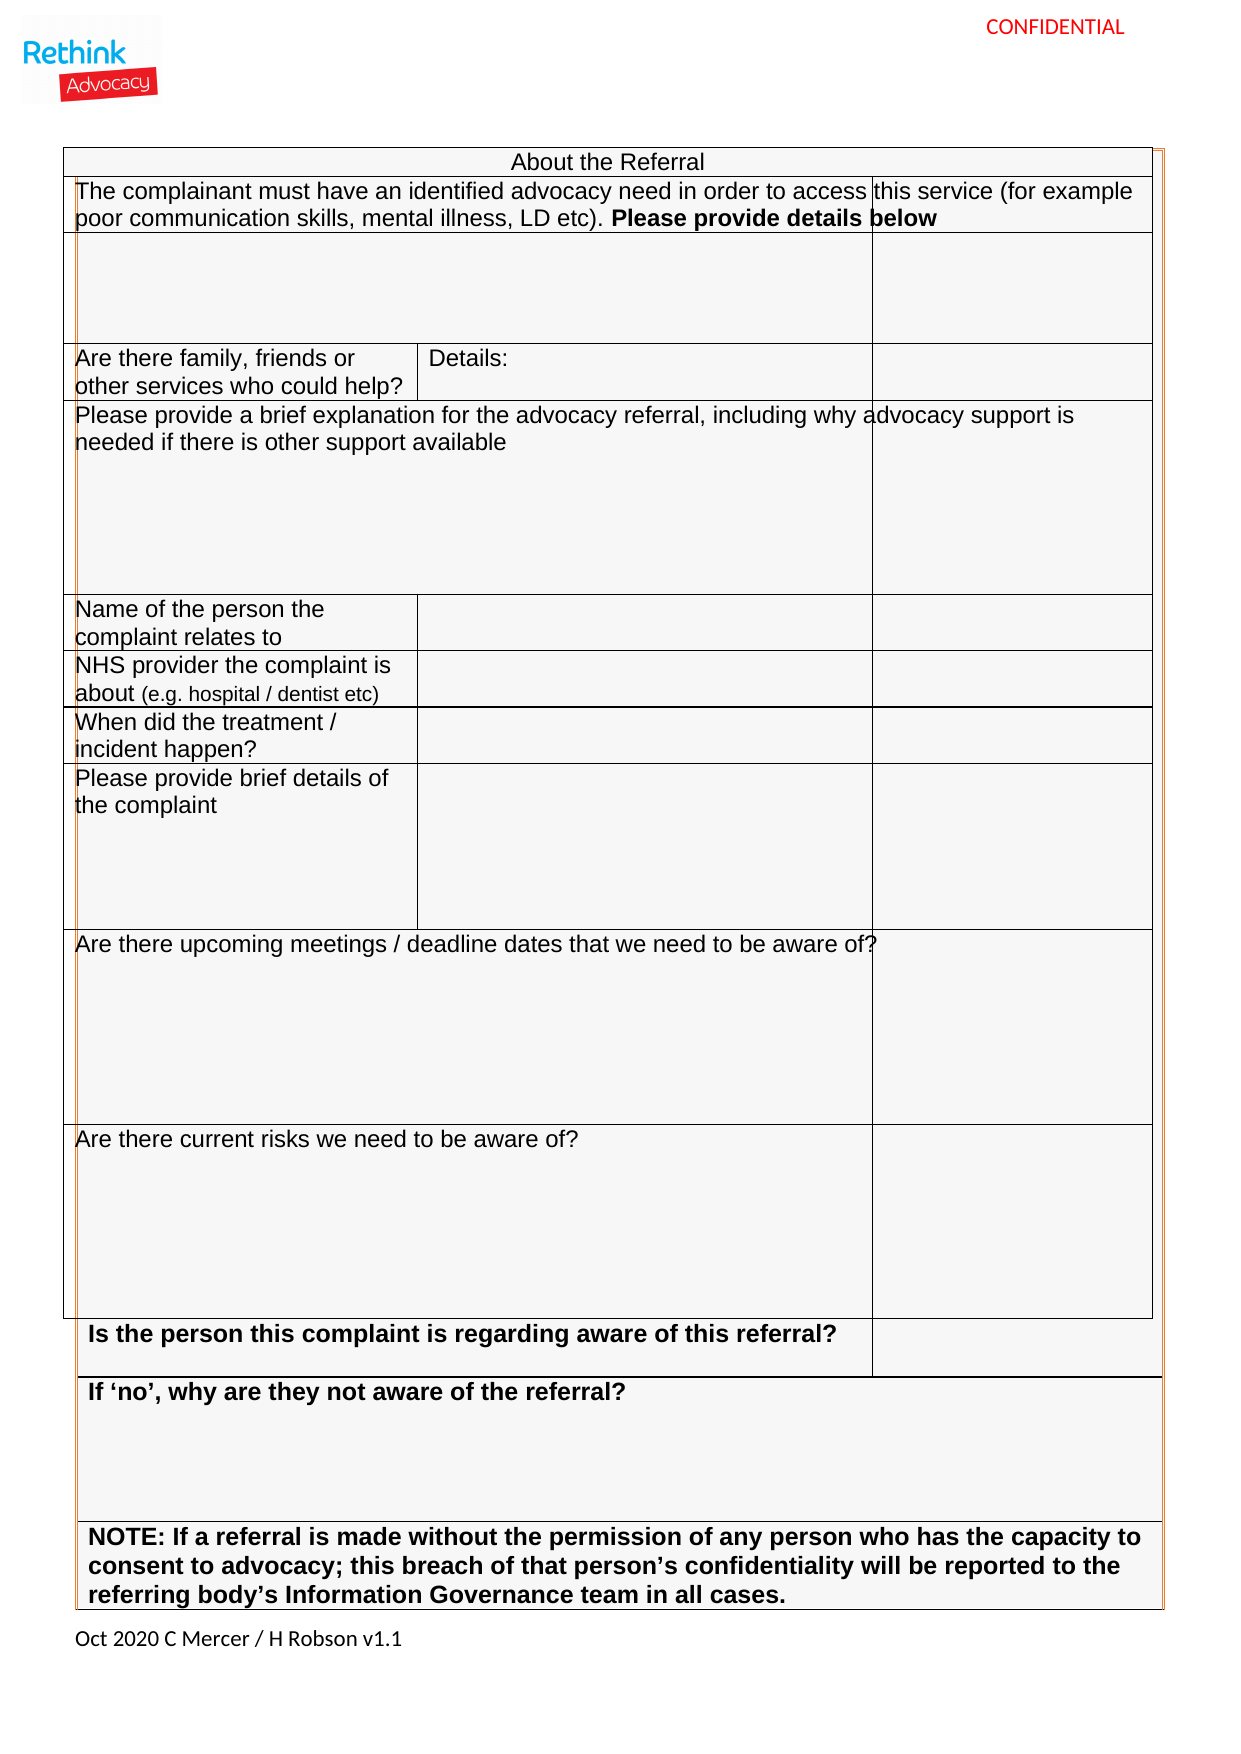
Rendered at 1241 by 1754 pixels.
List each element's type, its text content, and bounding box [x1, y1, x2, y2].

table_cell Please provide brief details of the complaint [64, 764, 417, 929]
table_cell The complainant must have an identified advocacy need in order to access this service (for example poor communication skills, mental illness, LD etc). Please provide details below [64, 177, 1152, 232]
picture [20, 15, 163, 104]
table_cell When did the treatment / incident happen? [64, 708, 417, 763]
table_header Yes / No [873, 151, 1162, 1376]
table_cell Are there family, friends or other services who could help? [64, 344, 417, 399]
table_cell Are there current risks we need to be aware of? [64, 1125, 1152, 1318]
table_cell [418, 764, 1152, 929]
table_header Is the person this complaint is regarding aware of this referral? [78, 1319, 872, 1376]
table_cell [418, 595, 1152, 650]
table_cell [64, 233, 1152, 343]
table_cell Name of the person the complaint relates to [64, 595, 417, 650]
table_header About the Referral [64, 148, 1152, 176]
table_cell Are there upcoming meetings / deadline dates that we need to be aware of? [64, 930, 1152, 1123]
table_cell Please provide a brief explanation for the advocacy referral, including why advocacy support is needed if there is other support available [64, 401, 1152, 594]
table_cell [418, 651, 1152, 706]
table_cell NOTE: If a referral is made without the permission of any person who has the capacity to consent to advocacy; this breach of that person’s confidentiality will be reported to the referring body’s Information Governance team in all cases. [78, 1522, 1162, 1608]
table_cell If ‘no’, why are they not aware of the referral? [78, 1378, 1162, 1521]
table_cell Details: [418, 344, 1152, 399]
table_cell [418, 708, 1152, 763]
table_cell NHS provider the complaint is about (e.g. hospital / dentist etc) [64, 651, 417, 706]
